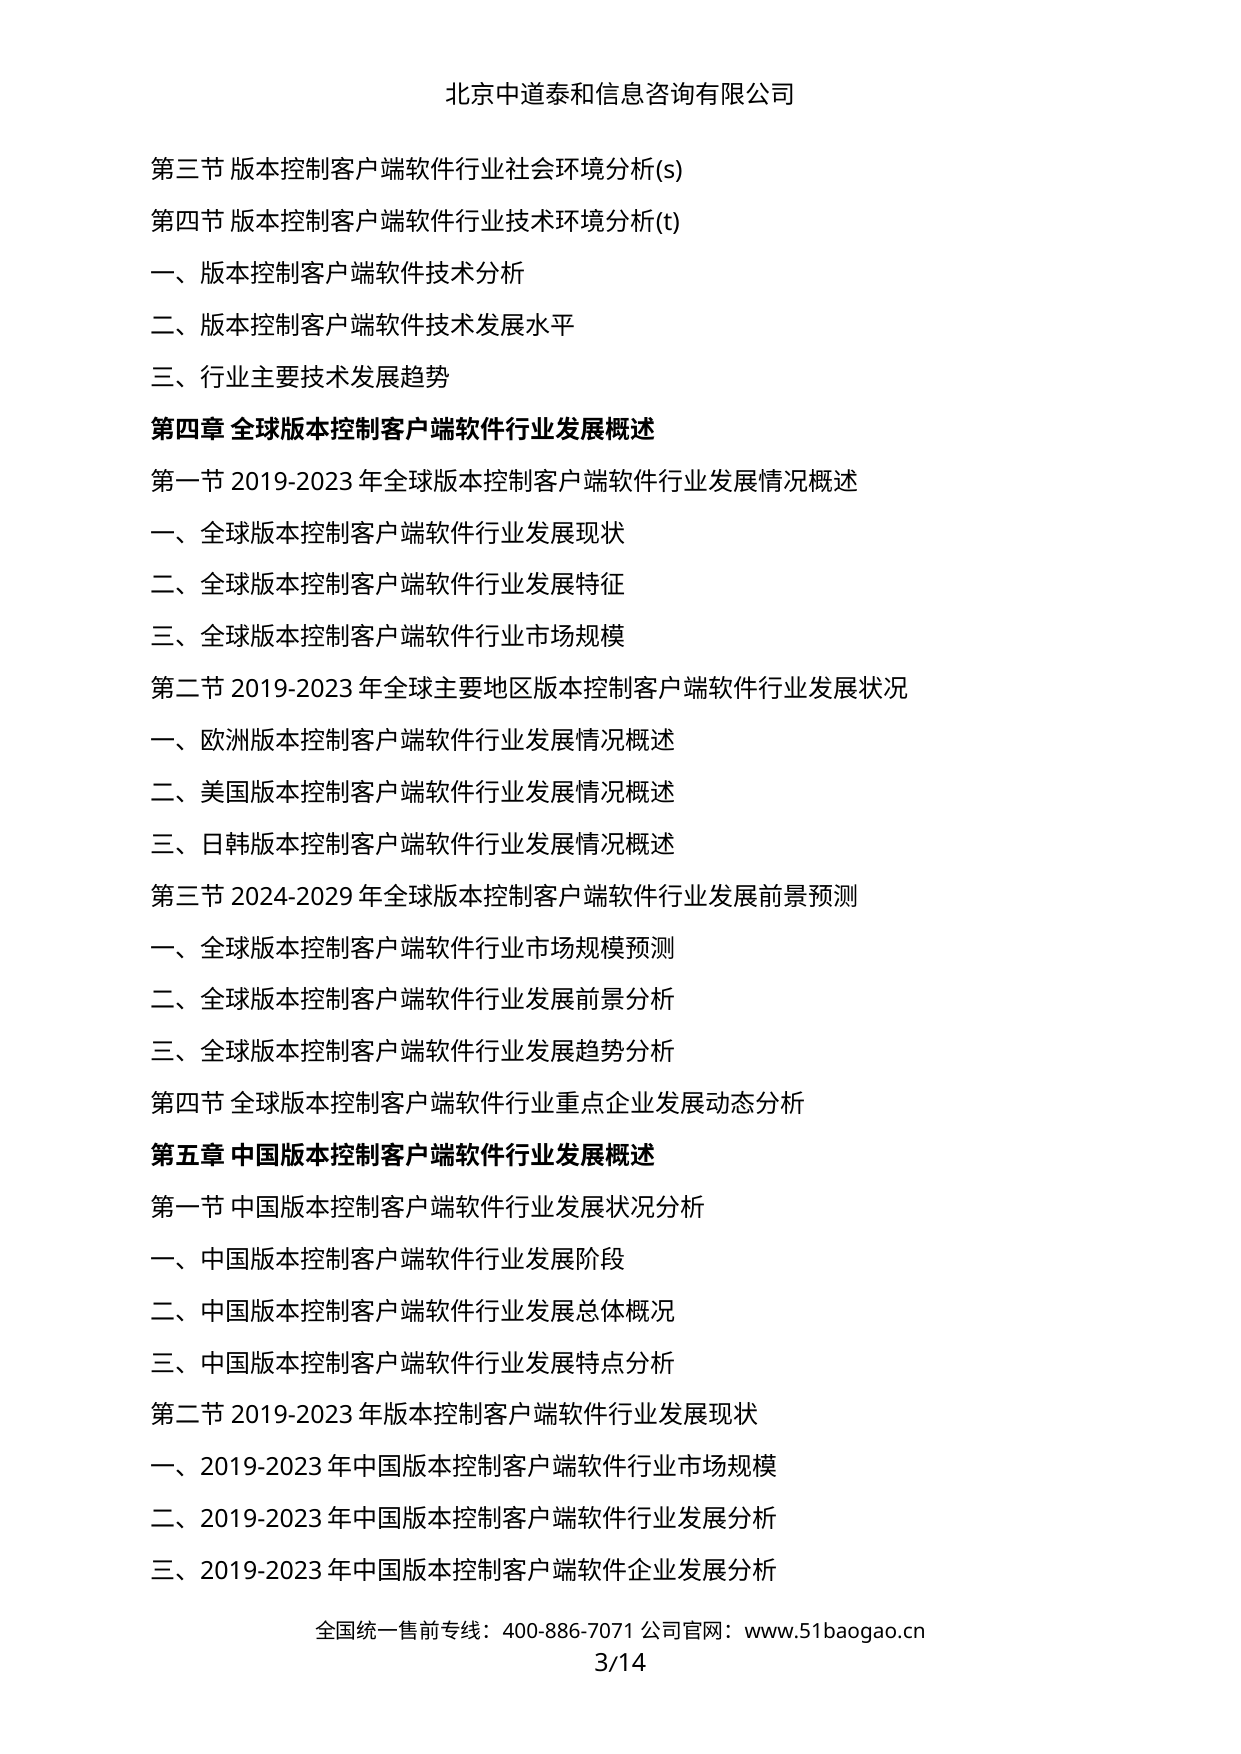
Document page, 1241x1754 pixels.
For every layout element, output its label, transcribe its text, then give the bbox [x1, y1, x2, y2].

text 二、2019-2023年中国版本控制客户端软件行业发展分析 [150, 1499, 1090, 1535]
text 一、欧洲版本控制客户端软件行业发展情况概述 [150, 721, 1090, 757]
text 三、日韩版本控制客户端软件行业发展情况概述 [150, 824, 1090, 861]
text 二、中国版本控制客户端软件行业发展总体概况 [150, 1291, 1090, 1327]
text 第三节 2024-2029年全球版本控制客户端软件行业发展前景预测 [150, 876, 1090, 912]
text 三、全球版本控制客户端软件行业发展趋势分析 [150, 1032, 1090, 1068]
text 第二节 2019-2023年版本控制客户端软件行业发展现状 [150, 1395, 1090, 1431]
text 二、美国版本控制客户端软件行业发展情况概述 [150, 772, 1090, 809]
text 三、行业主要技术发展趋势 [150, 357, 1090, 394]
text 一、版本控制客户端软件技术分析 [150, 254, 1090, 290]
text 第一节 中国版本控制客户端软件行业发展状况分析 [150, 1187, 1090, 1224]
text 三、2019-2023年中国版本控制客户端软件企业发展分析 [150, 1551, 1090, 1587]
text 一、2019-2023年中国版本控制客户端软件行业市场规模 [150, 1447, 1090, 1483]
text 二、版本控制客户端软件技术发展水平 [150, 306, 1090, 342]
text 第二节 2019-2023年全球主要地区版本控制客户端软件行业发展状况 [150, 669, 1090, 705]
text 第四节 版本控制客户端软件行业技术环境分析(t) [150, 202, 1090, 238]
text 第五章 中国版本控制客户端软件行业发展概述 [150, 1136, 1090, 1172]
text 第三节 版本控制客户端软件行业社会环境分析(s) [150, 150, 1090, 186]
text 一、中国版本控制客户端软件行业发展阶段 [150, 1239, 1090, 1276]
text 第四章 全球版本控制客户端软件行业发展概述 [150, 409, 1090, 446]
text 三、中国版本控制客户端软件行业发展特点分析 [150, 1343, 1090, 1379]
text 一、全球版本控制客户端软件行业市场规模预测 [150, 928, 1090, 964]
text 第一节 2019-2023年全球版本控制客户端软件行业发展情况概述 [150, 461, 1090, 497]
text 第四节 全球版本控制客户端软件行业重点企业发展动态分析 [150, 1084, 1090, 1120]
text 三、全球版本控制客户端软件行业市场规模 [150, 617, 1090, 653]
text 二、全球版本控制客户端软件行业发展前景分析 [150, 980, 1090, 1016]
text 二、全球版本控制客户端软件行业发展特征 [150, 565, 1090, 601]
text 一、全球版本控制客户端软件行业发展现状 [150, 513, 1090, 549]
